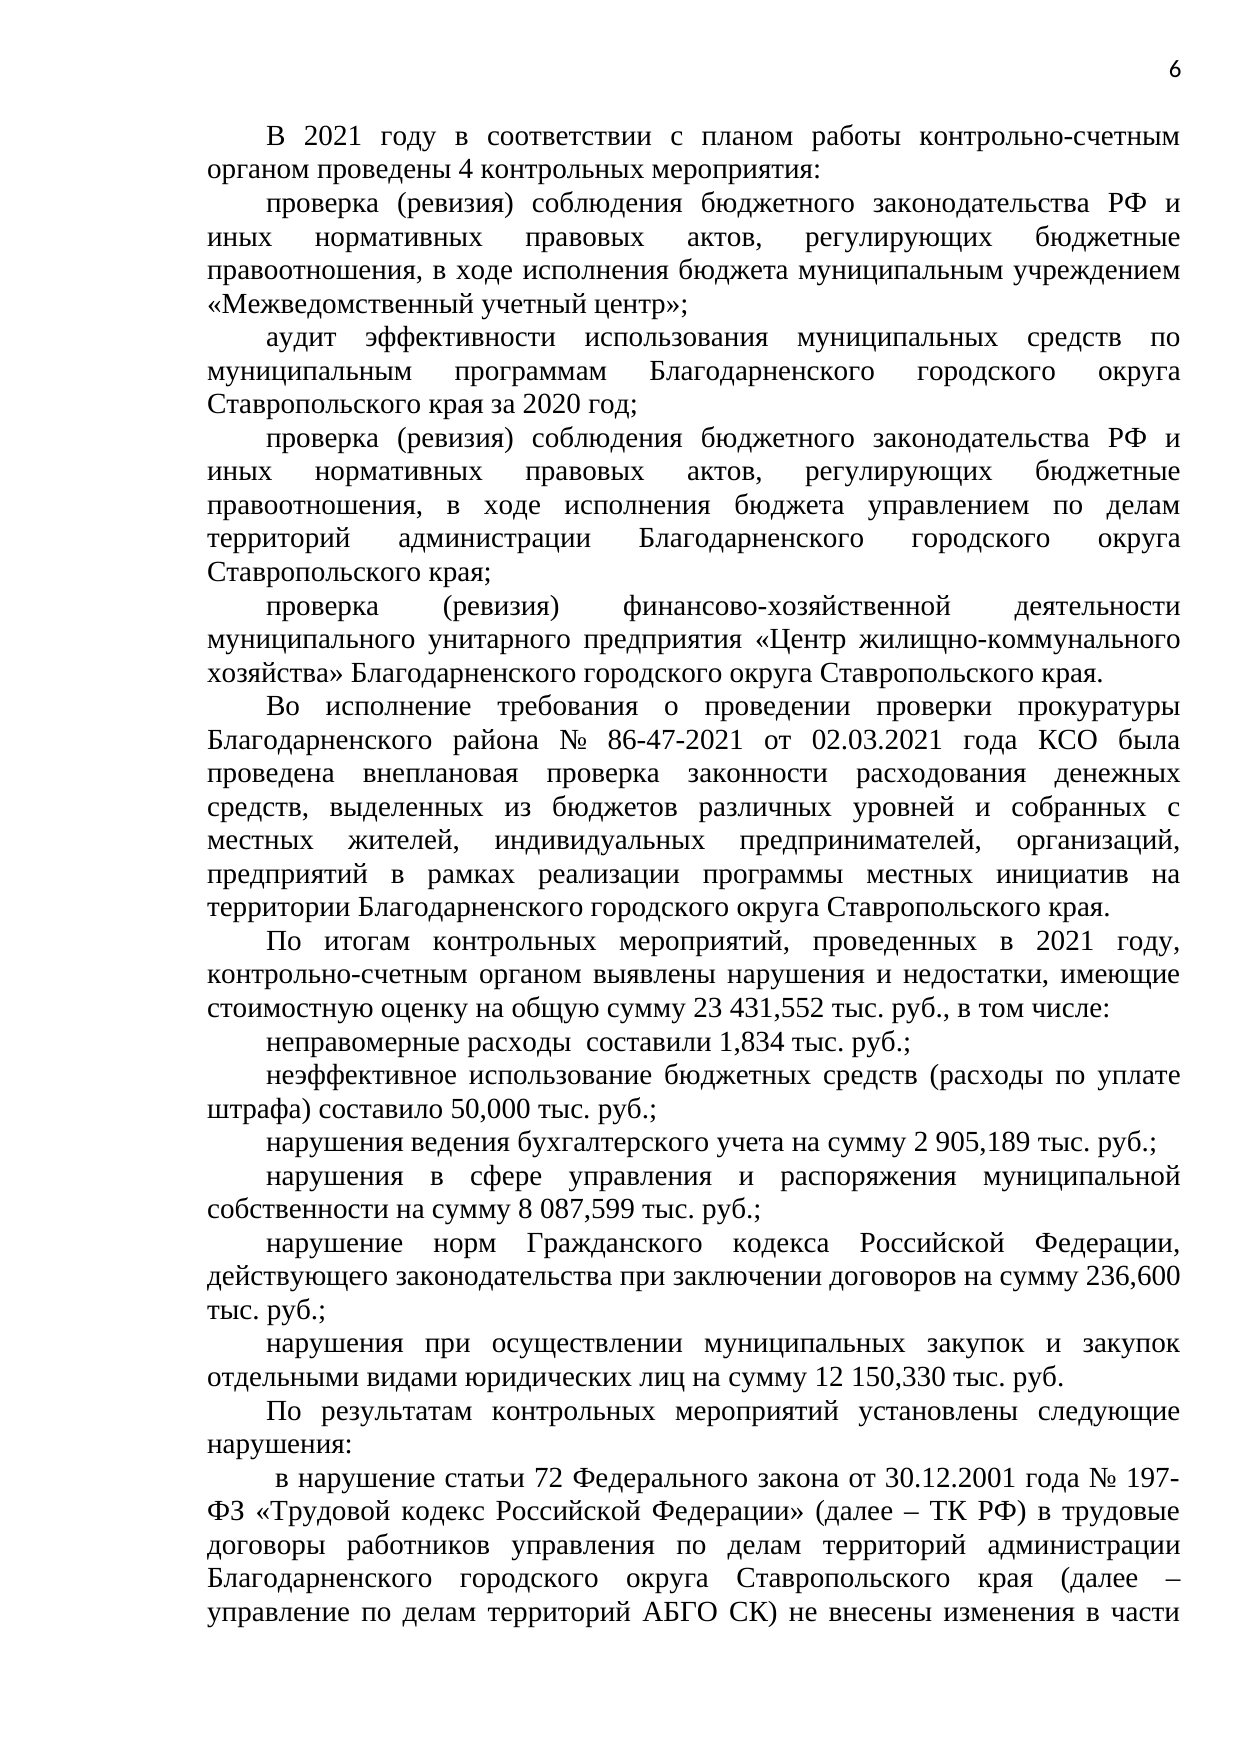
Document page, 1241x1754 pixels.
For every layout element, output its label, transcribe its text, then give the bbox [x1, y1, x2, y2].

text В 2021 году в соответствии с планом работы контрольно-счетным органом проведены 4 контрольных мероприятия: [207, 118, 1181, 185]
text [207, 1460, 1181, 1627]
text неправомерные расходы составили 1,834 тыс. руб.; [207, 1024, 1181, 1057]
text Во исполнение требования о проведении проверки прокуратуры Благодарненского района № 86-47-2021 от 02.03.2021 года КСО была проведена внеплановая проверка законности расходования денежных средств, выделенных из бюджетов различных уровней и собранных с местных жителей, индивидуальных предпринимателей, организаций, предприятий в рамках реализации программы местных инициатив на территории Благодарненского городского округа Ставропольского края. [207, 688, 1181, 923]
text проверка (ревизия) соблюдения бюджетного законодательства РФ и иных нормативных правовых актов, регулирующих бюджетные правоотношения, в ходе исполнения бюджета управлением по делам территорий администрации Благодарненского городского округа Ставропольского края; [207, 420, 1181, 588]
text проверка (ревизия) финансово-хозяйственной деятельности муниципального унитарного предприятия «Центр жилищно-коммунального хозяйства» Благодарненского городского округа Ставропольского края. [207, 588, 1181, 688]
text нарушения ведения бухгалтерского учета на сумму 2 905,189 тыс. руб.; [207, 1124, 1181, 1158]
text По итогам контрольных мероприятий, проведенных в 2021 году, контрольно-счетным органом выявлены нарушения и недостатки, имеющие стоимостную оценку на общую сумму 23 431,552 тыс. руб., в том числе: [207, 923, 1181, 1024]
text нарушение норм Гражданского кодекса Российской Федерации, действующего законодательства при заключении договоров на сумму 236,600 тыс. руб.; [207, 1225, 1181, 1326]
text нарушения при осуществлении муниципальных закупок и закупок отдельными видами юридических лиц на сумму 12 150,330 тыс. руб. [207, 1326, 1181, 1393]
text аудит эффективности использования муниципальных средств по муниципальным программам Благодарненского городского округа Ставропольского края за 2020 год; [207, 319, 1181, 420]
text проверка (ревизия) соблюдения бюджетного законодательства РФ и иных нормативных правовых актов, регулирующих бюджетные правоотношения, в ходе исполнения бюджета муниципальным учреждением «Межведомственный учетный центр»; [207, 185, 1181, 319]
text По результатам контрольных мероприятий установлены следующие нарушения: [207, 1393, 1181, 1460]
text неэффективное использование бюджетных средств (расходы по уплате штрафа) составило 50,000 тыс. руб.; [207, 1057, 1181, 1124]
text нарушения в сфере управления и распоряжения муниципальной собственности на сумму 8 087,599 тыс. руб.; [207, 1158, 1181, 1225]
